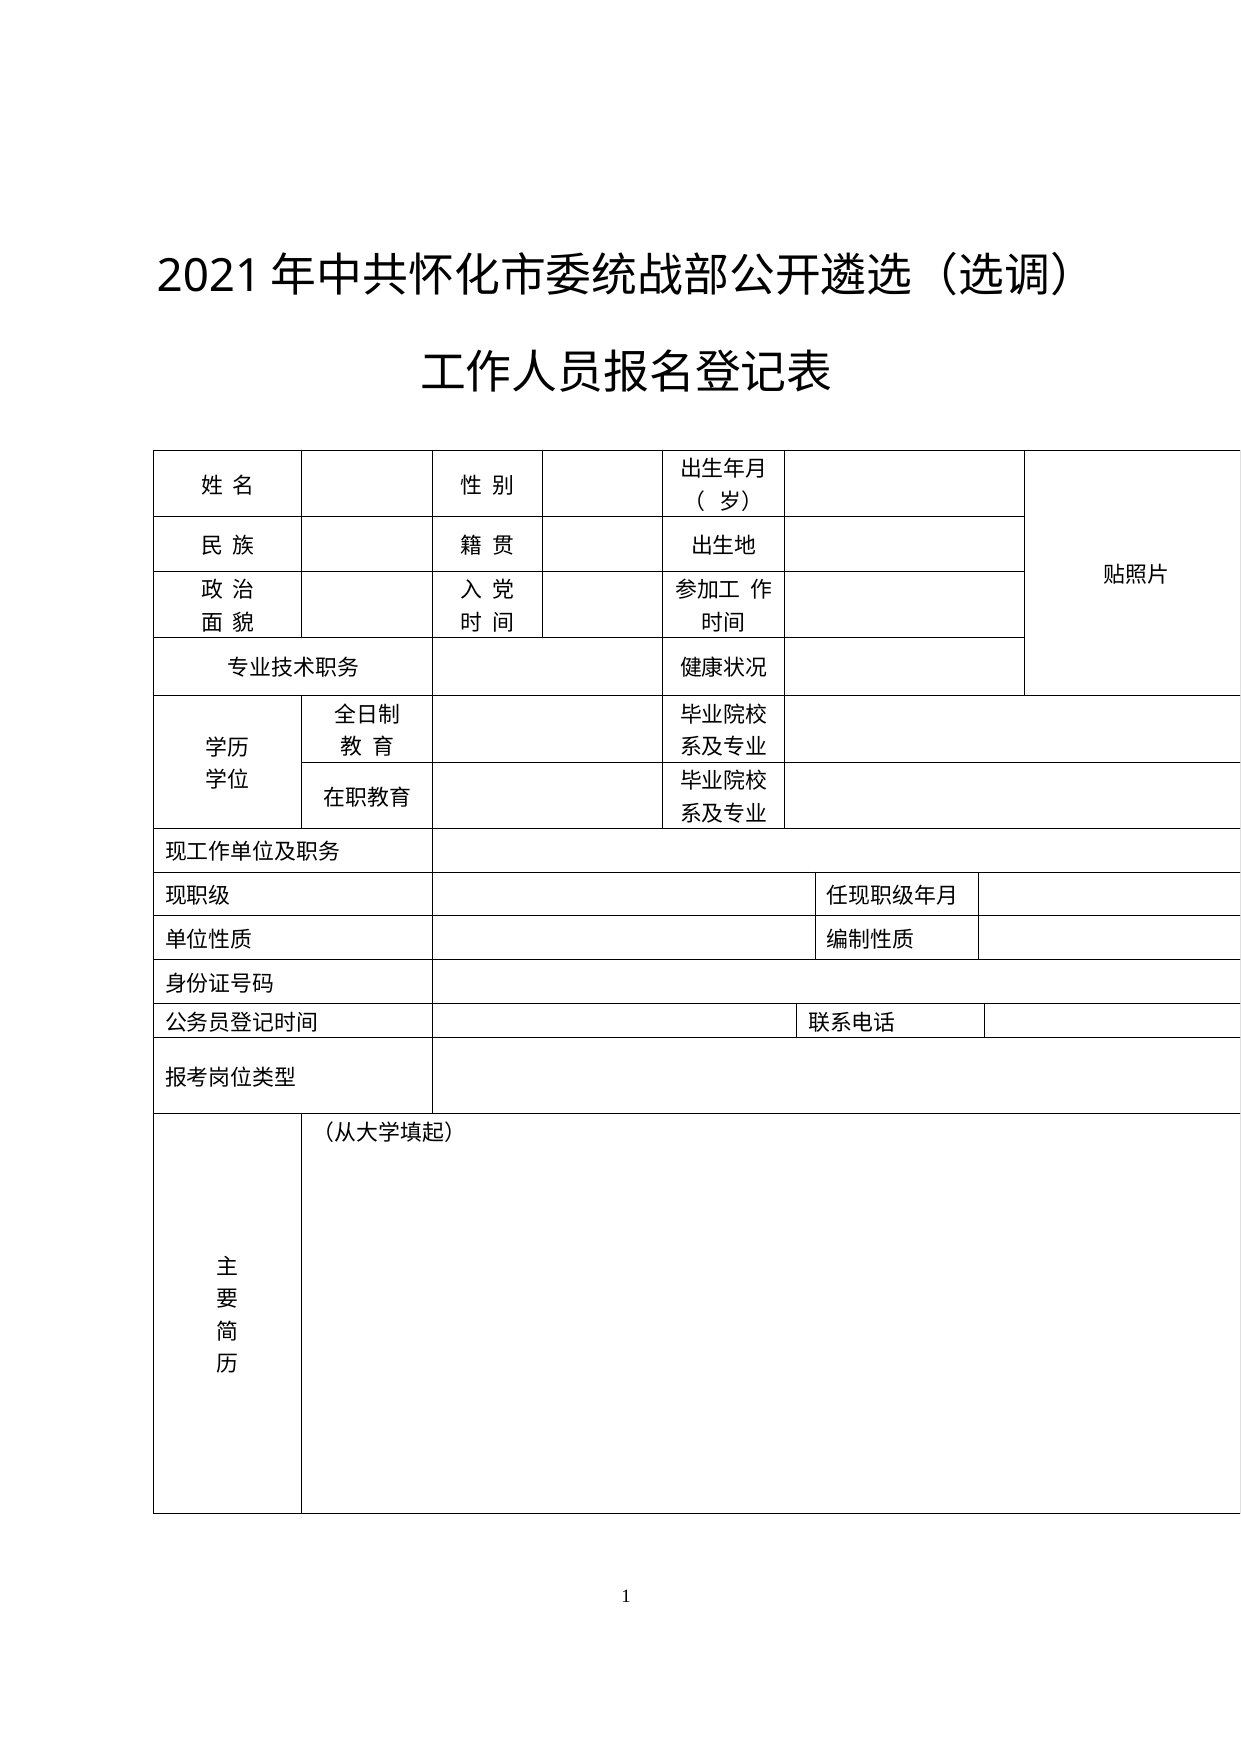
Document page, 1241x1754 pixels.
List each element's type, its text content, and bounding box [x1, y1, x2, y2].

table_header 出生年月 （ 岁） [663, 451, 784, 516]
table_cell 编制性质 [816, 916, 978, 959]
table_cell [979, 916, 1240, 959]
table_cell [785, 763, 1240, 828]
table_cell [985, 1004, 1240, 1037]
table_cell 学历 学位 [154, 696, 301, 828]
table_cell 出生地 [663, 517, 784, 571]
table_header [785, 451, 1024, 516]
table_cell 任现职级年月 [816, 873, 978, 915]
text 2021年中共怀化市委统战部公开遴选（选调）工作人员报名登记表 [153, 222, 1098, 417]
table_cell 健康状况 [663, 638, 784, 694]
table_cell 联系电话 [797, 1004, 984, 1037]
table_header [543, 451, 662, 516]
table_cell 参加工 作时间 [663, 572, 784, 637]
table_cell 籍 贯 [433, 517, 542, 571]
table_cell 主 要 简 历 [154, 1114, 301, 1513]
table_header 姓 名 [154, 451, 301, 516]
table_cell 政 治 面 貌 [154, 572, 301, 637]
table_cell [433, 763, 662, 828]
table_cell 民 族 [154, 517, 301, 571]
table_cell [433, 829, 1240, 872]
table_cell 在职教育 [302, 763, 432, 828]
table_cell [785, 517, 1024, 571]
table_cell 身份证号码 [154, 960, 432, 1003]
table_cell [433, 960, 1240, 1003]
table_cell [433, 873, 815, 915]
table_cell 单位性质 [154, 916, 432, 959]
table_cell 公务员登记时间 [154, 1004, 432, 1037]
table_header 性 别 [433, 451, 542, 516]
table_cell [785, 572, 1024, 637]
table_cell [785, 696, 1240, 762]
table_cell [433, 916, 815, 959]
table_cell [433, 1038, 1240, 1113]
table_cell 全日制 教 育 [302, 696, 432, 762]
table_cell [302, 517, 432, 571]
table_cell （从大学填起） [302, 1114, 1240, 1513]
table_cell 现职级 [154, 873, 432, 915]
table_cell 报考岗位类型 [154, 1038, 432, 1113]
table_cell 现工作单位及职务 [154, 829, 432, 872]
table_cell 毕业院校 系及专业 [663, 696, 784, 762]
table_cell [543, 517, 662, 571]
table_header 贴照片 [1025, 451, 1240, 694]
table_cell [433, 638, 662, 694]
table_cell [302, 572, 432, 637]
table_header [302, 451, 432, 516]
table_cell 专业技术职务 [154, 638, 432, 694]
table_cell [433, 696, 662, 762]
table_cell [979, 873, 1240, 915]
table_cell [433, 1004, 796, 1037]
table_cell 入 党 时 间 [433, 572, 542, 637]
table_cell 毕业院校 系及专业 [663, 763, 784, 828]
table_cell [543, 572, 662, 637]
table_cell [785, 638, 1024, 694]
